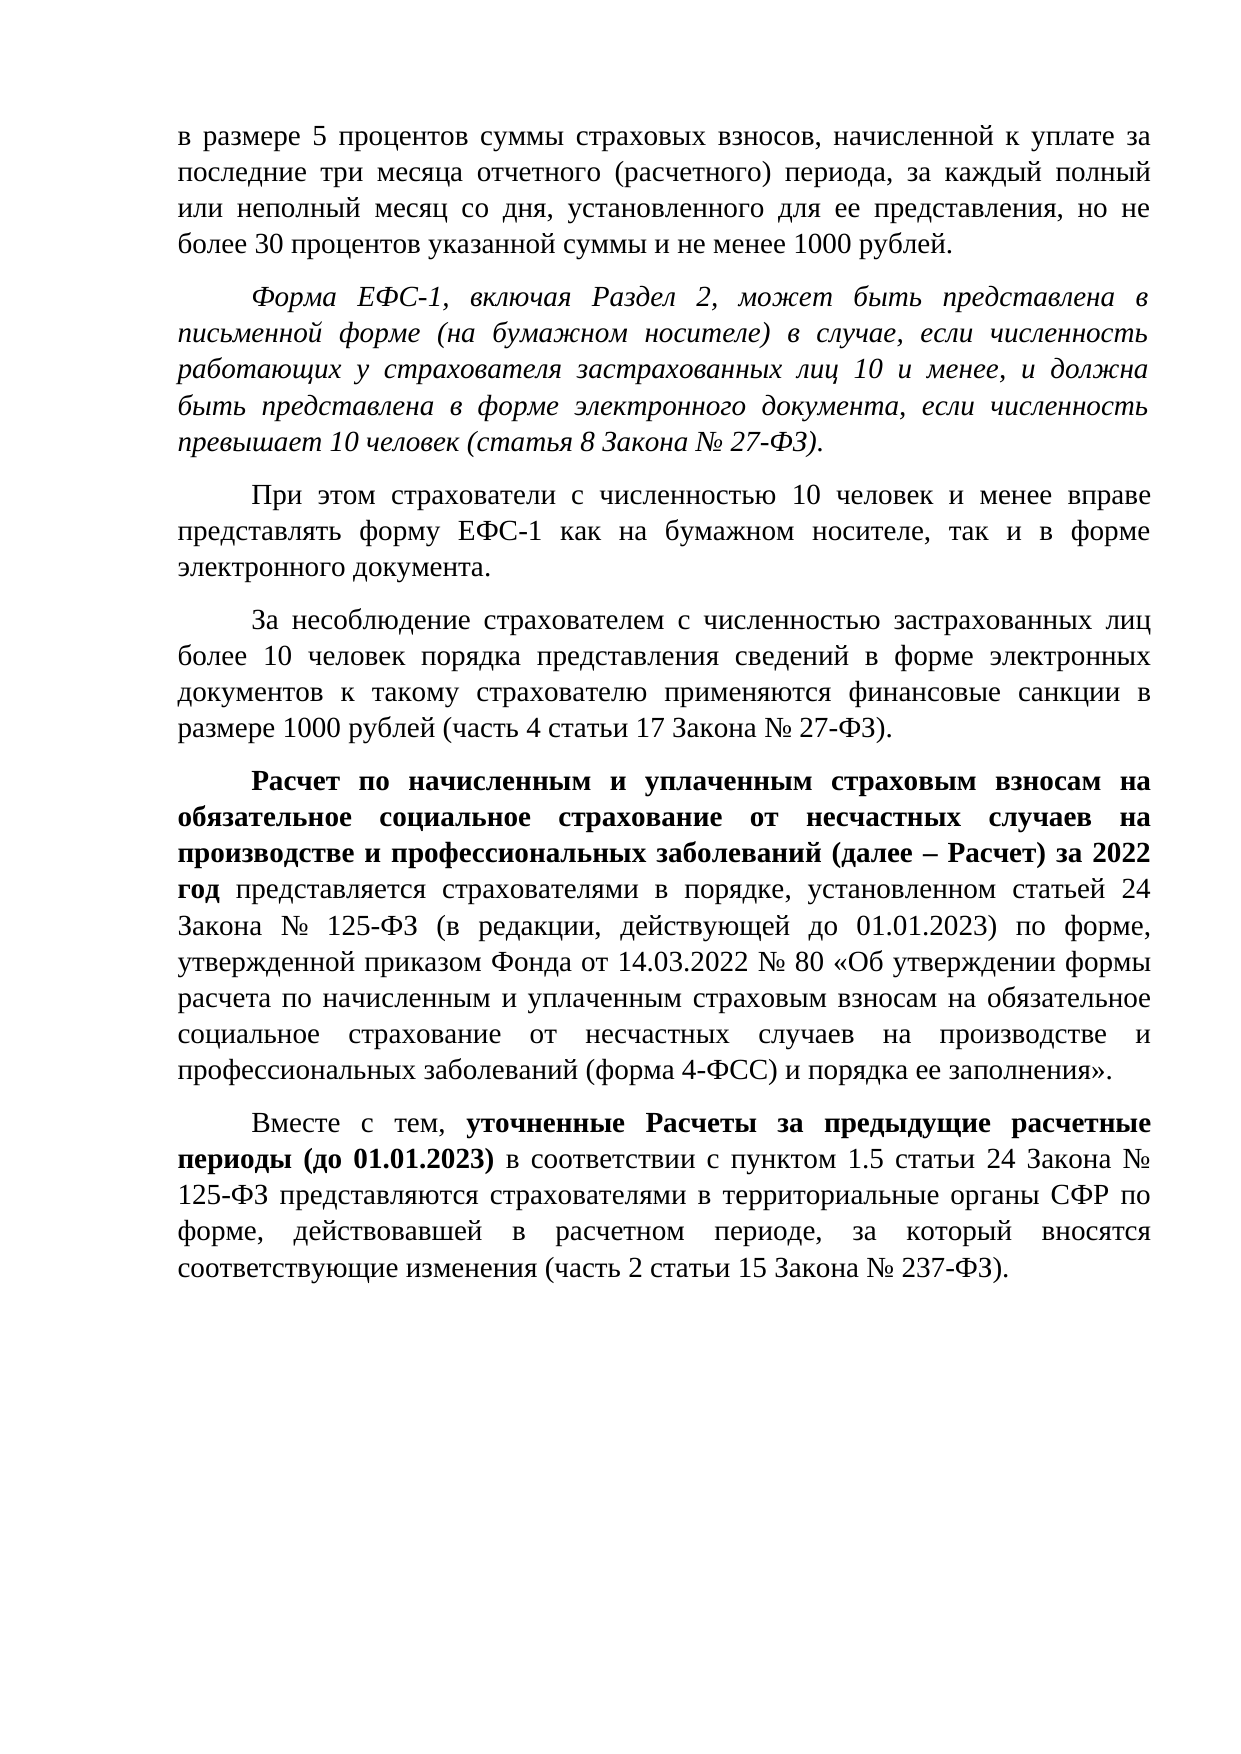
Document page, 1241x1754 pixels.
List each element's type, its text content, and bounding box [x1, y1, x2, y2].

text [177, 118, 1152, 260]
text Вместе с тем, уточненные Расчеты за предыдущие расчетные периоды (до 01.01.2023) в соответствии с пунктом 1.5 статьи 24 Закона № 125-ФЗ представляются страхователями в территориальные органы СФР по форме, действовавшей в расчетном периоде, за который вносятся соответствующие изменения (часть 2 статьи 15 Закона № 237-ФЗ). [177, 1105, 1152, 1283]
text Расчет по начисленным и уплаченным страховым взносам на обязательное социальное страхование от несчастных случаев на производстве и профессиональных заболеваний (далее – Расчет) за 2022 год представляется страхователями в порядке, установленном статьей 24 Закона № 125-ФЗ (в редакции, действующей до 01.01.2023) по форме, утвержденной приказом Фонда от 14.03.2022 № 80 «Об утверждении формы расчета по начисленным и уплаченным страховым взносам на обязательное социальное страхование от несчастных случаев на производстве и профессиональных заболеваний (форма 4-ФСС) и порядка ее заполнения». [177, 763, 1152, 1086]
text Форма ЕФС-1, включая Раздел 2, может быть представлена в письменной форме (на бумажном носителе) в случае, если численность работающих у страхователя застрахованных лиц 10 и менее, и должна быть представлена в форме электронного документа, если численность превышает 10 человек (статья 8 Закона № 27-ФЗ). [177, 279, 1152, 457]
text За несоблюдение страхователем с численностью застрахованных лиц более 10 человек порядка представления сведений в форме электронных документов к такому страхователю применяются финансовые санкции в размере 1000 рублей (часть 4 статьи 17 Закона № 27-ФЗ). [177, 602, 1152, 744]
text При этом страхователи с численностью 10 человек и менее вправе представлять форму ЕФС-1 как на бумажном носителе, так и в форме электронного документа. [177, 477, 1152, 583]
